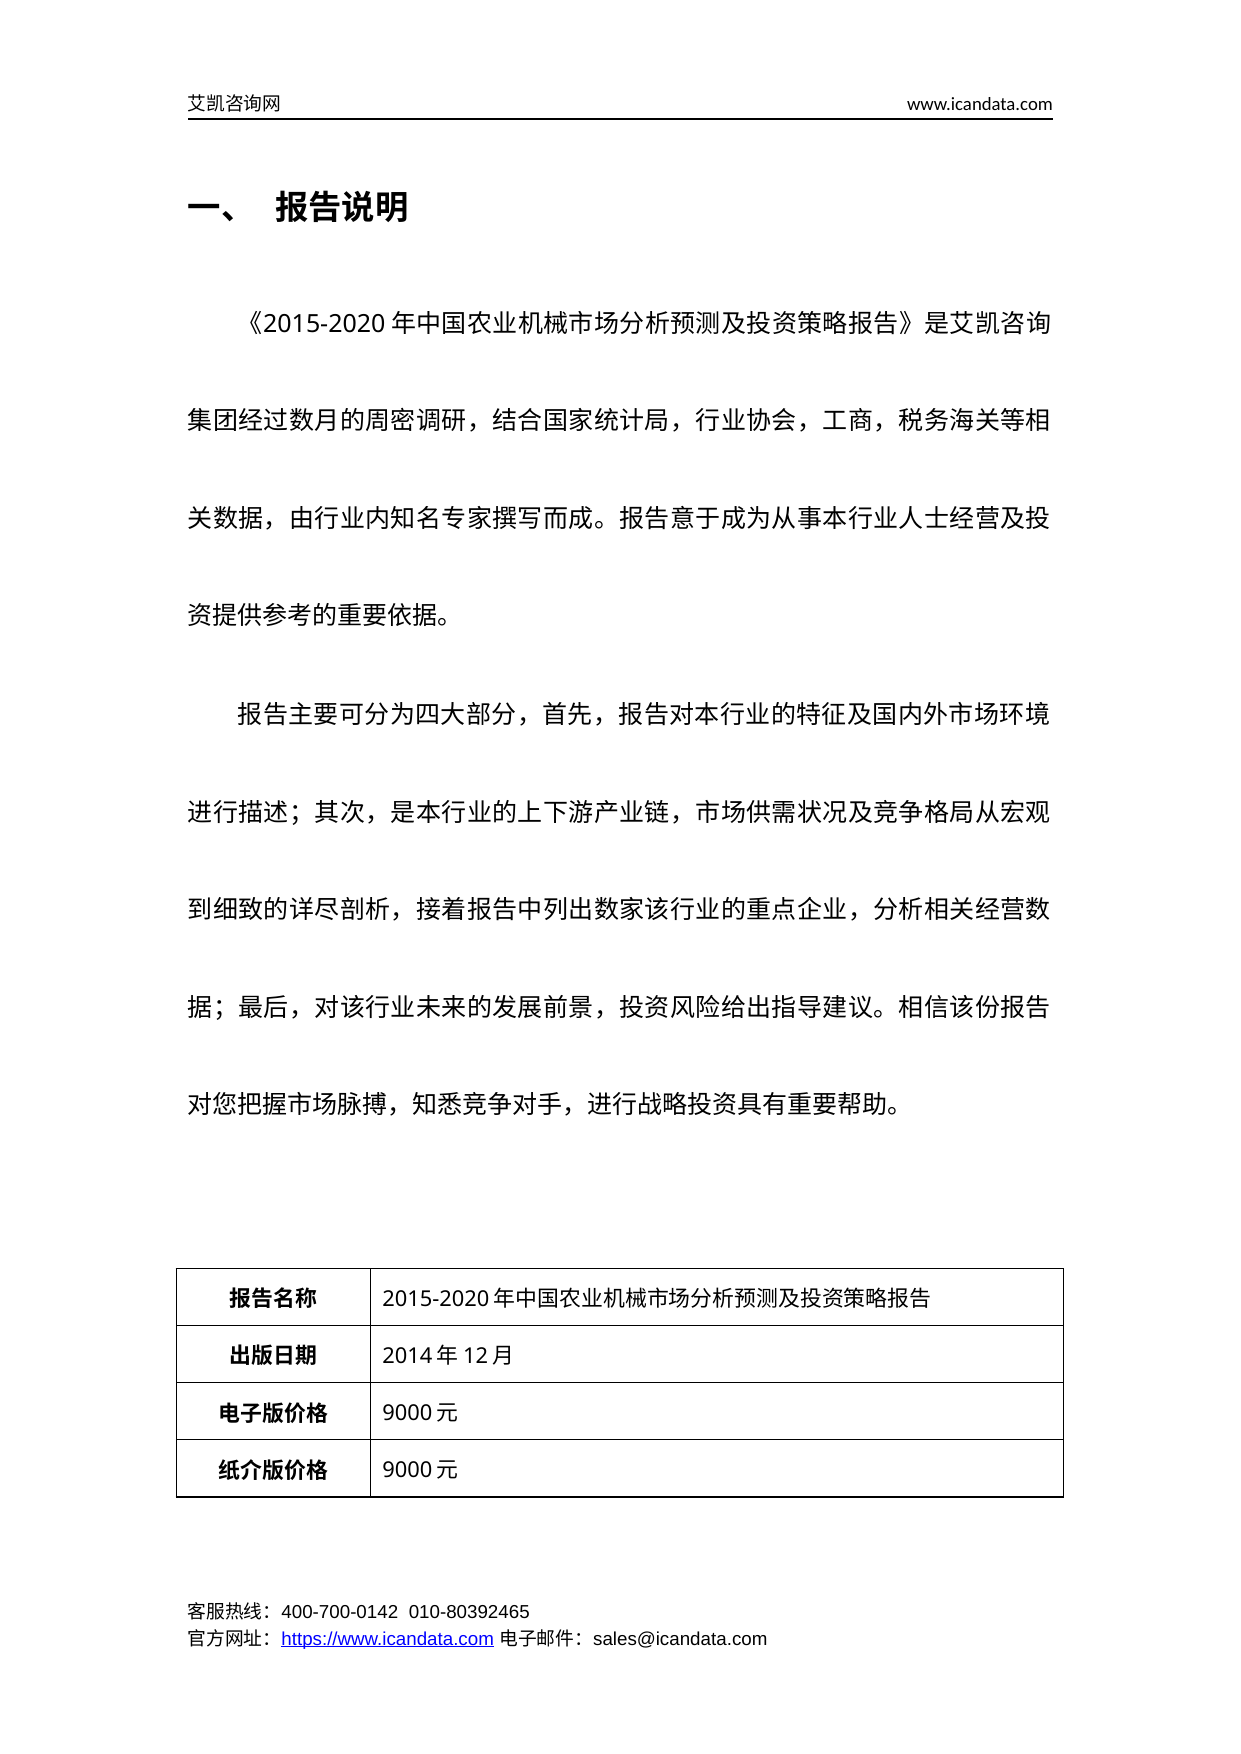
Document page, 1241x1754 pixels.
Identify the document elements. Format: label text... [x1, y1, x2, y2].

subtitle 报告说明 [187, 172, 1053, 237]
table_cell 9000元 [371, 1383, 1063, 1439]
text 报告主要可分为四大部分，首先，报告对本行业的特征及国内外市场环境进行描述；其次，是本行业的上下游产业链，市场供需状况及竞争格局从宏观到细致的详尽剖析，接着报告中列出数家该行业的重点企业，分析相关经营数据；最后，对该行业未来的发展前景，投资风险给出指导建议。相信该份报告对您把握市场脉搏，知悉竞争对手，进行战略投资具有重要帮助。 [187, 681, 1053, 1136]
table_cell 电子版价格 [177, 1383, 370, 1439]
table_header 报告名称 [177, 1269, 370, 1325]
text 《2015-2020年中国农业机械市场分析预测及投资策略报告》是艾凯咨询集团经过数月的周密调研，结合国家统计局，行业协会，工商，税务海关等相关数据，由行业内知名专家撰写而成。报告意于成为从事本行业人士经营及投资提供参考的重要依据。 [187, 289, 1053, 646]
table_cell 9000元 [371, 1440, 1063, 1496]
table_cell 纸介版价格 [177, 1440, 370, 1496]
table_cell 出版日期 [177, 1326, 370, 1382]
table_header 2015-2020年中国农业机械市场分析预测及投资策略报告 [371, 1269, 1063, 1325]
table_cell 2014年12月 [371, 1326, 1063, 1382]
